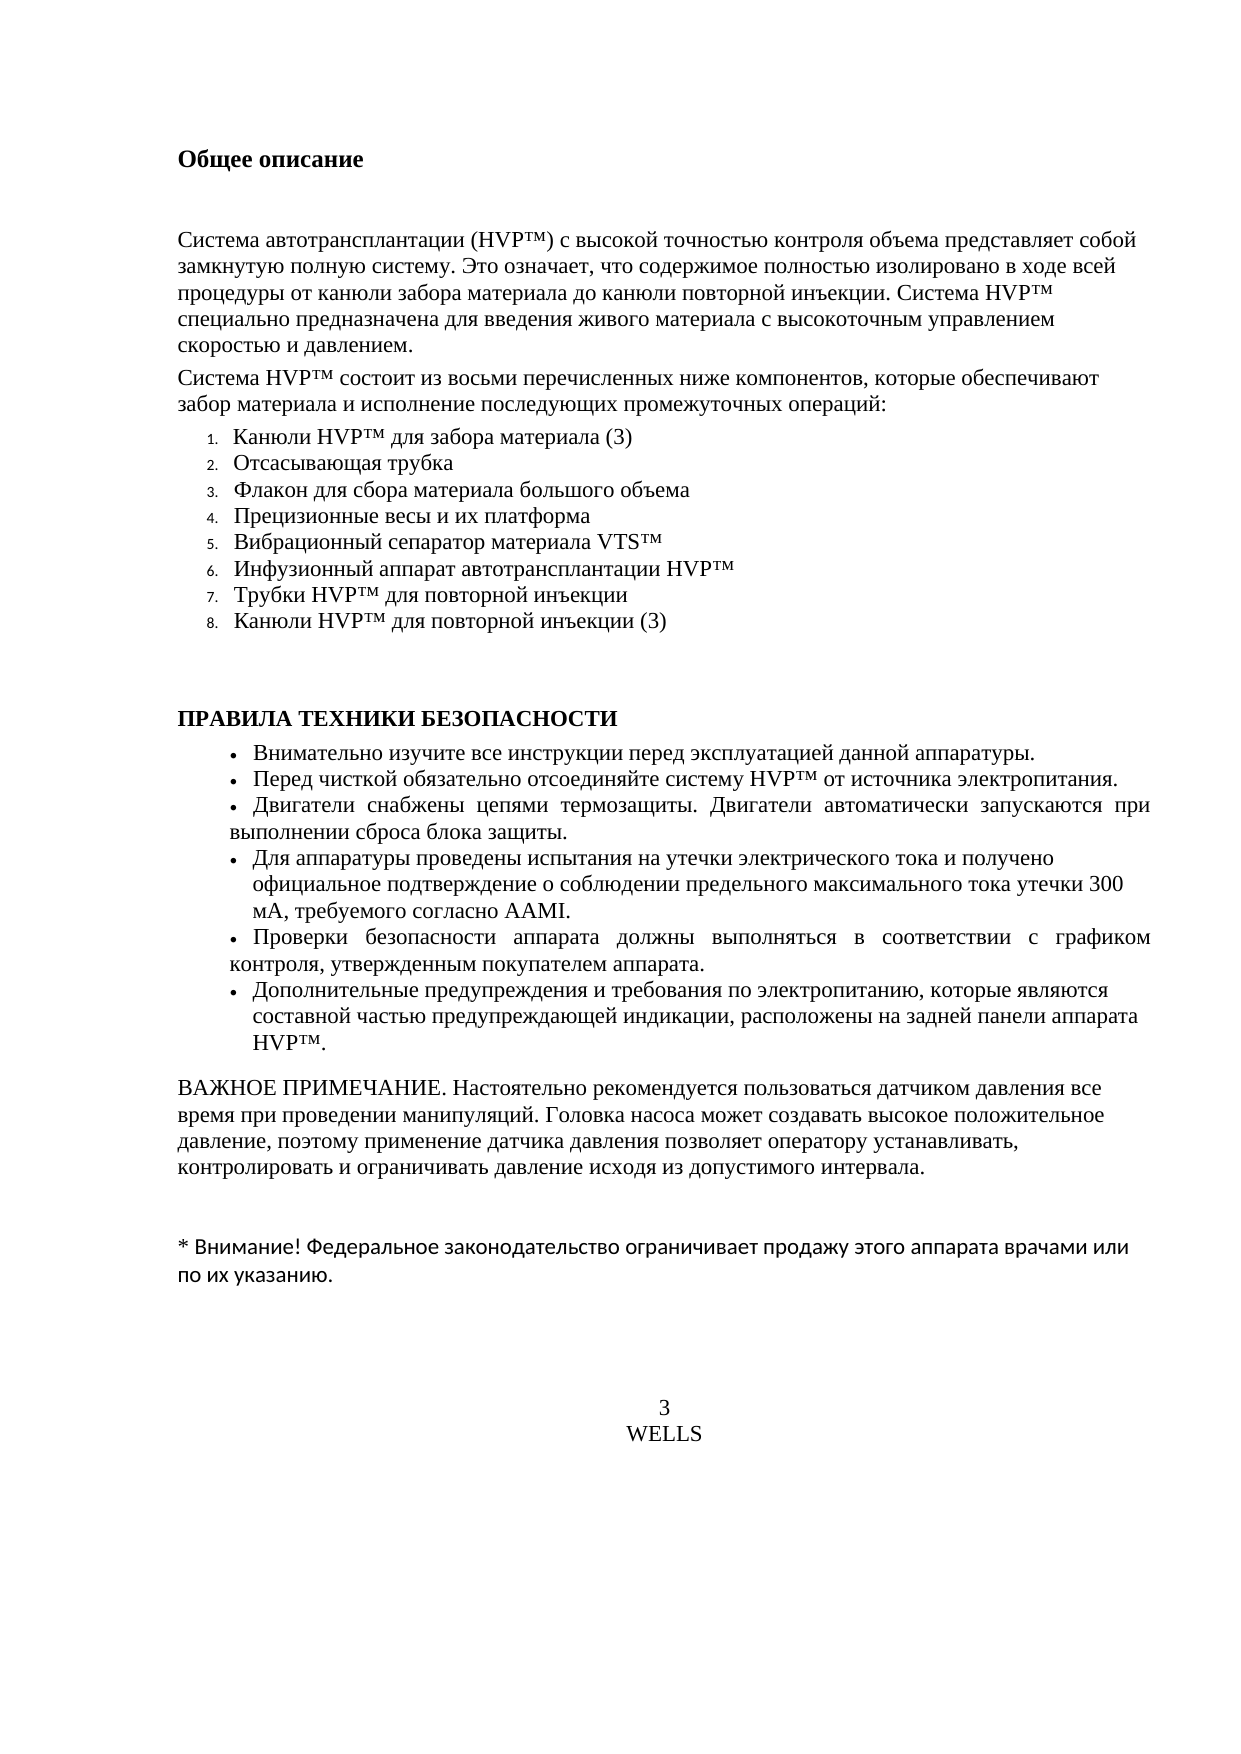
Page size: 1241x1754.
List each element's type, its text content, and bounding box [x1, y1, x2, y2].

list Инфузионный аппарат автотрансплантации HVP™ [206, 555, 1152, 581]
text 3 [177, 1394, 1152, 1420]
list Внимательно изучите все инструкции перед эксплуатацией данной аппаратуры. [229, 739, 1152, 765]
text ВАЖНОЕ ПРИМЕЧАНИЕ. Настоятельно рекомендуется пользоваться датчиком давления все время при проведении манипуляций. Головка насоса может создавать высокое положительное давление, поэтому применение датчика давления позволяет оператору устанавливать, контролировать и ограничивать давление исходя из допустимого интервала. [177, 1074, 1152, 1180]
text WELLS [177, 1420, 1152, 1447]
list Канюли HVP™ для повторной инъекции (3) [206, 607, 1152, 634]
text Система HVP™ состоит из восьми перечисленных ниже компонентов, которые обеспечивают забор материала и исполнение последующих промежуточных операций: [177, 364, 1152, 417]
list Флакон для сбора материала большого объема [206, 476, 1152, 502]
list Дополнительные предупреждения и требования по электропитанию, которые являются составной частью предупреждающей индикации, расположены на задней панели аппарата HVP™. [229, 976, 1152, 1055]
list Канюли HVP™ для забора материала (3) [206, 423, 1152, 449]
text Общее описание [177, 144, 1152, 173]
list Проверки безопасности аппарата должны выполняться в соответствии с графиком контроля, утвержденным покупателем аппарата. [229, 923, 1152, 976]
list Трубки HVP™ для повторной инъекции [206, 581, 1152, 607]
text * Внимание! Федеральное законодательство ограничивает продажу этого аппарата врачами или по их указанию. [177, 1232, 1152, 1288]
list Отсасывающая трубка [206, 449, 1152, 476]
list Прецизионные весы и их платформа [206, 502, 1152, 528]
list Вибрационный сепаратор материала VTS™ [206, 528, 1152, 555]
list Двигатели снабжены цепями термозащиты. Двигатели автоматически запускаются при выполнении сброса блока защиты. [229, 791, 1152, 844]
list Перед чисткой обязательно отсоединяйте систему HVP™ от источника электропитания. [229, 765, 1152, 791]
list Для аппаратуры проведены испытания на утечки электрического тока и получено официальное подтверждение о соблюдении предельного максимального тока утечки 300 мА, требуемого согласно AAMI. [229, 844, 1152, 923]
text ПРАВИЛА ТЕХНИКИ БЕЗОПАСНОСТИ [177, 704, 1152, 731]
text Система автотрансплантации (HVP™) с высокой точностью контроля объема представляет собой замкнутую полную систему. Это означает, что содержимое полностью изолировано в ходе всей процедуры от канюли забора материала до канюли повторной инъекции. Система HVP™ специально предназначена для введения живого материала с высокоточным управлением скоростью и давлением. [177, 226, 1152, 358]
